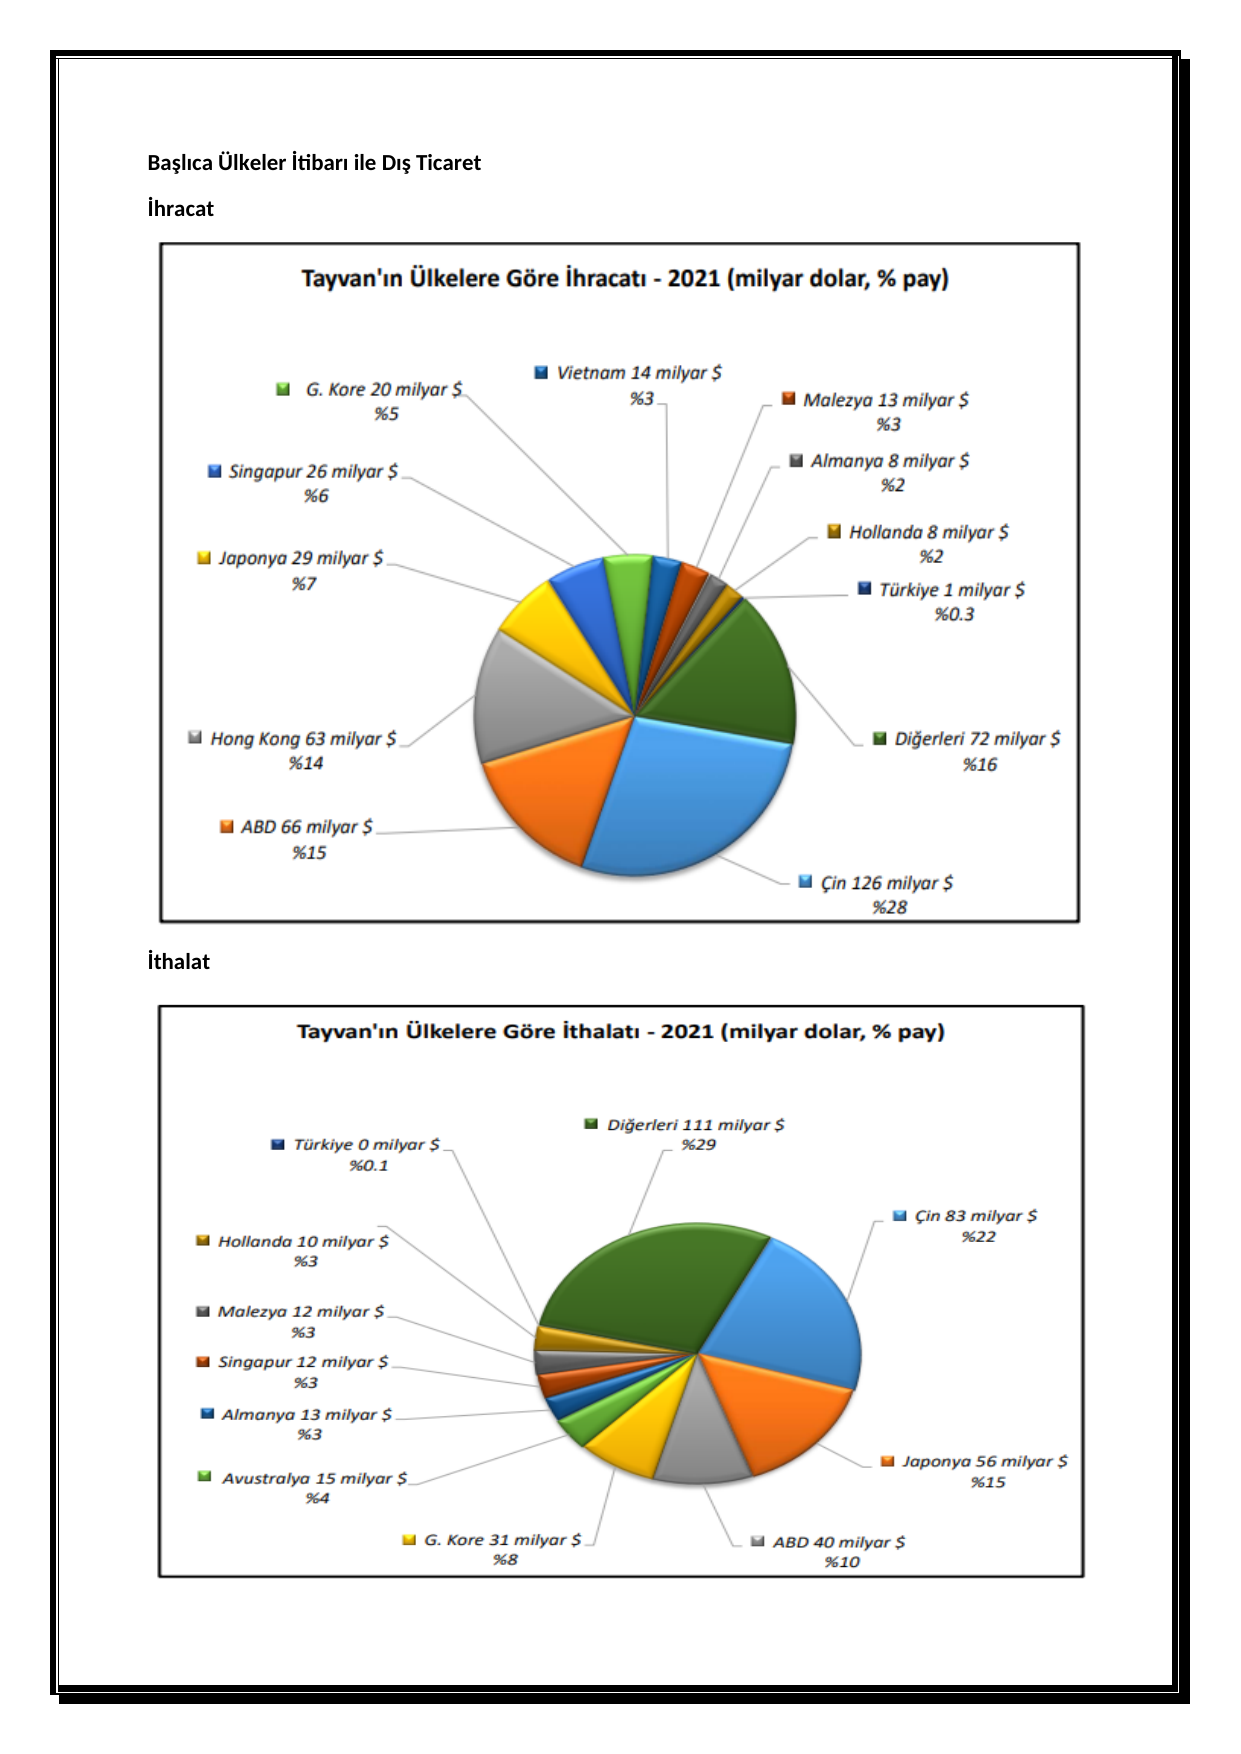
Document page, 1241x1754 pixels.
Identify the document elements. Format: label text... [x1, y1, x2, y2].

text İthalat [147, 947, 1083, 975]
picture [147, 241, 1093, 929]
text Başlıca Ülkeler İtibarı ile Dış Ticaret [147, 148, 1083, 176]
text İhracat [147, 194, 1083, 222]
picture [147, 994, 1093, 1582]
